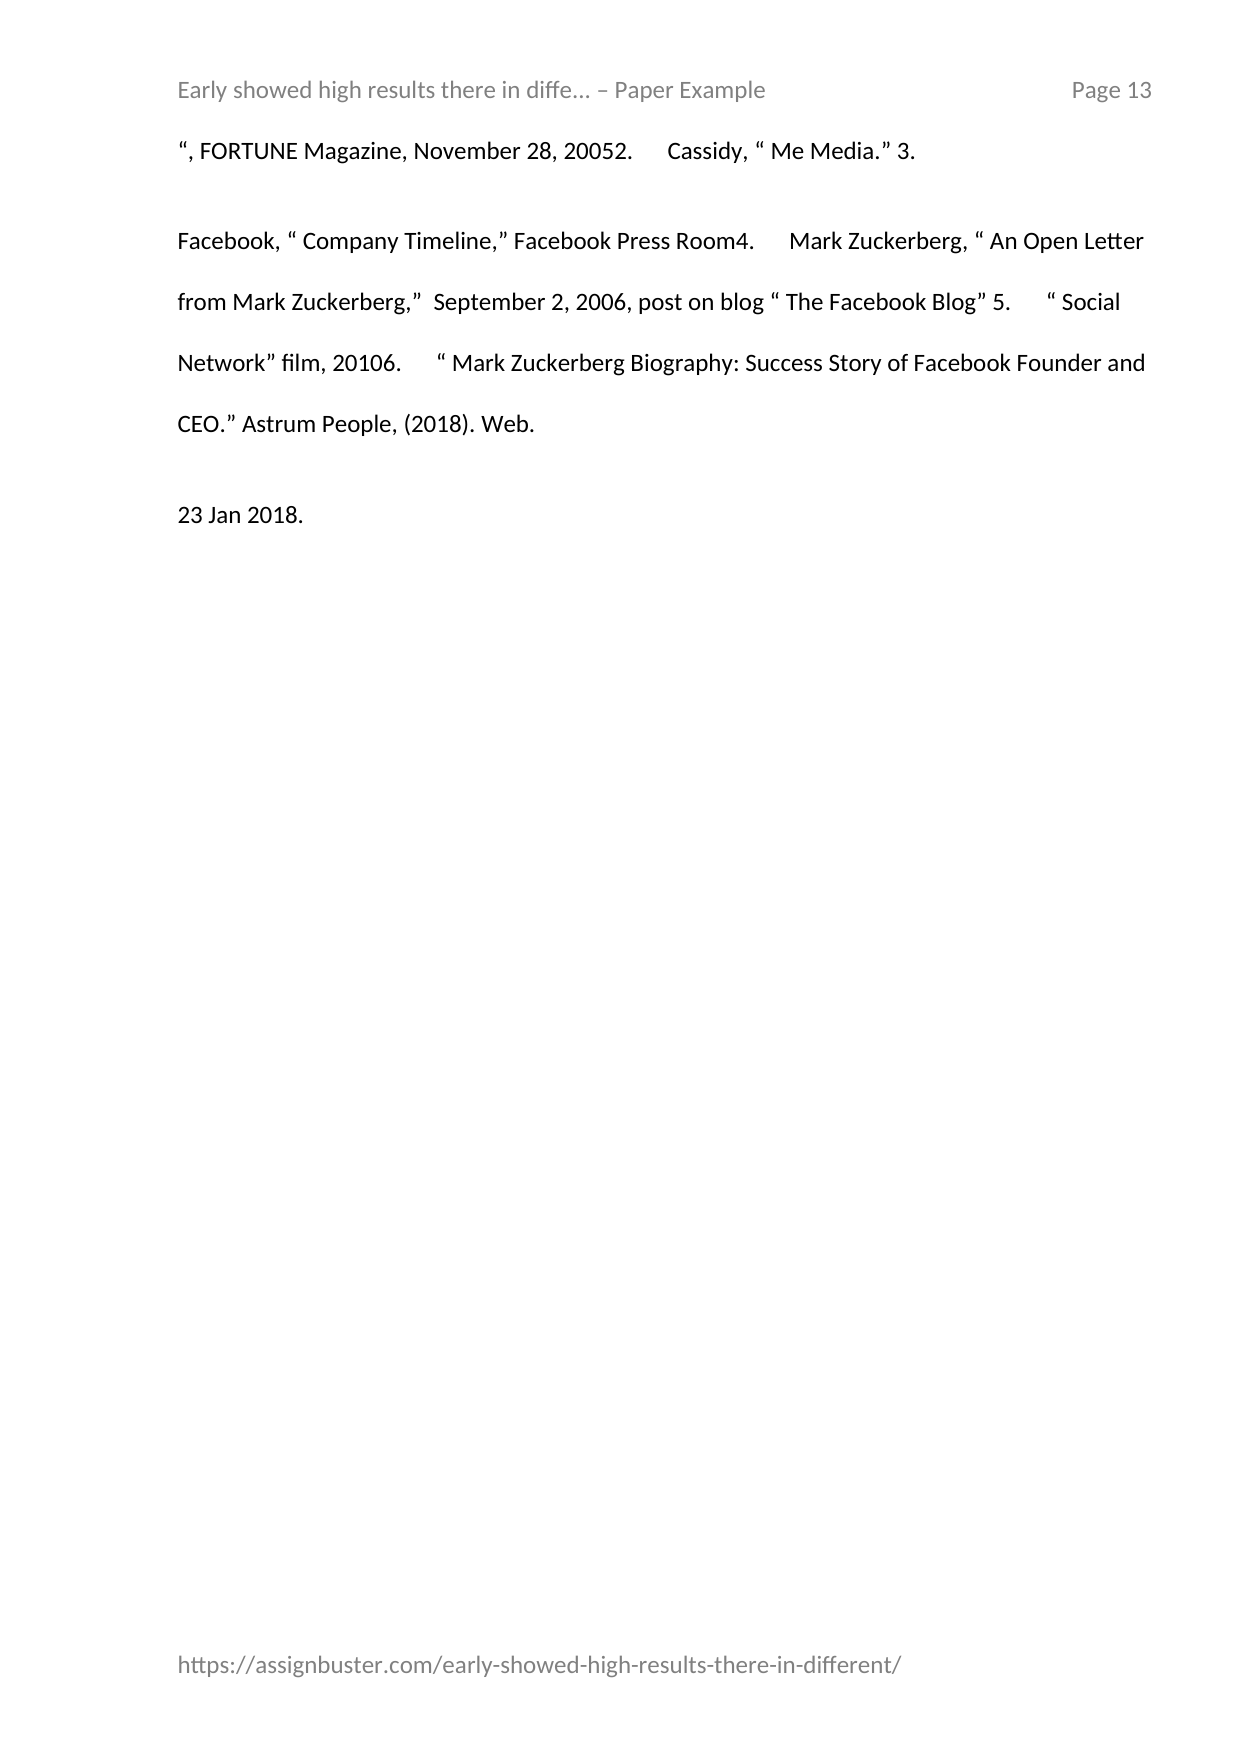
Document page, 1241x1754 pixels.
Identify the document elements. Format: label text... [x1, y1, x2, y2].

text Facebook, “ Company Timeline,” Facebook Press Room4. Mark Zuckerberg, “ An Open Letter from Mark Zuckerberg,” September 2, 2006, post on blog “ The Facebook Blog” 5. “ Social Network” film, 20106. “ Mark Zuckerberg Biography: Success Story of Facebook Founder and CEO.” Astrum People, (2018). Web. [177, 225, 1152, 439]
text 23 Jan 2018. [177, 499, 1152, 529]
text “, FORTUNE Magazine, November 28, 20052. Cassidy, “ Me Media.” 3. [177, 135, 1152, 165]
